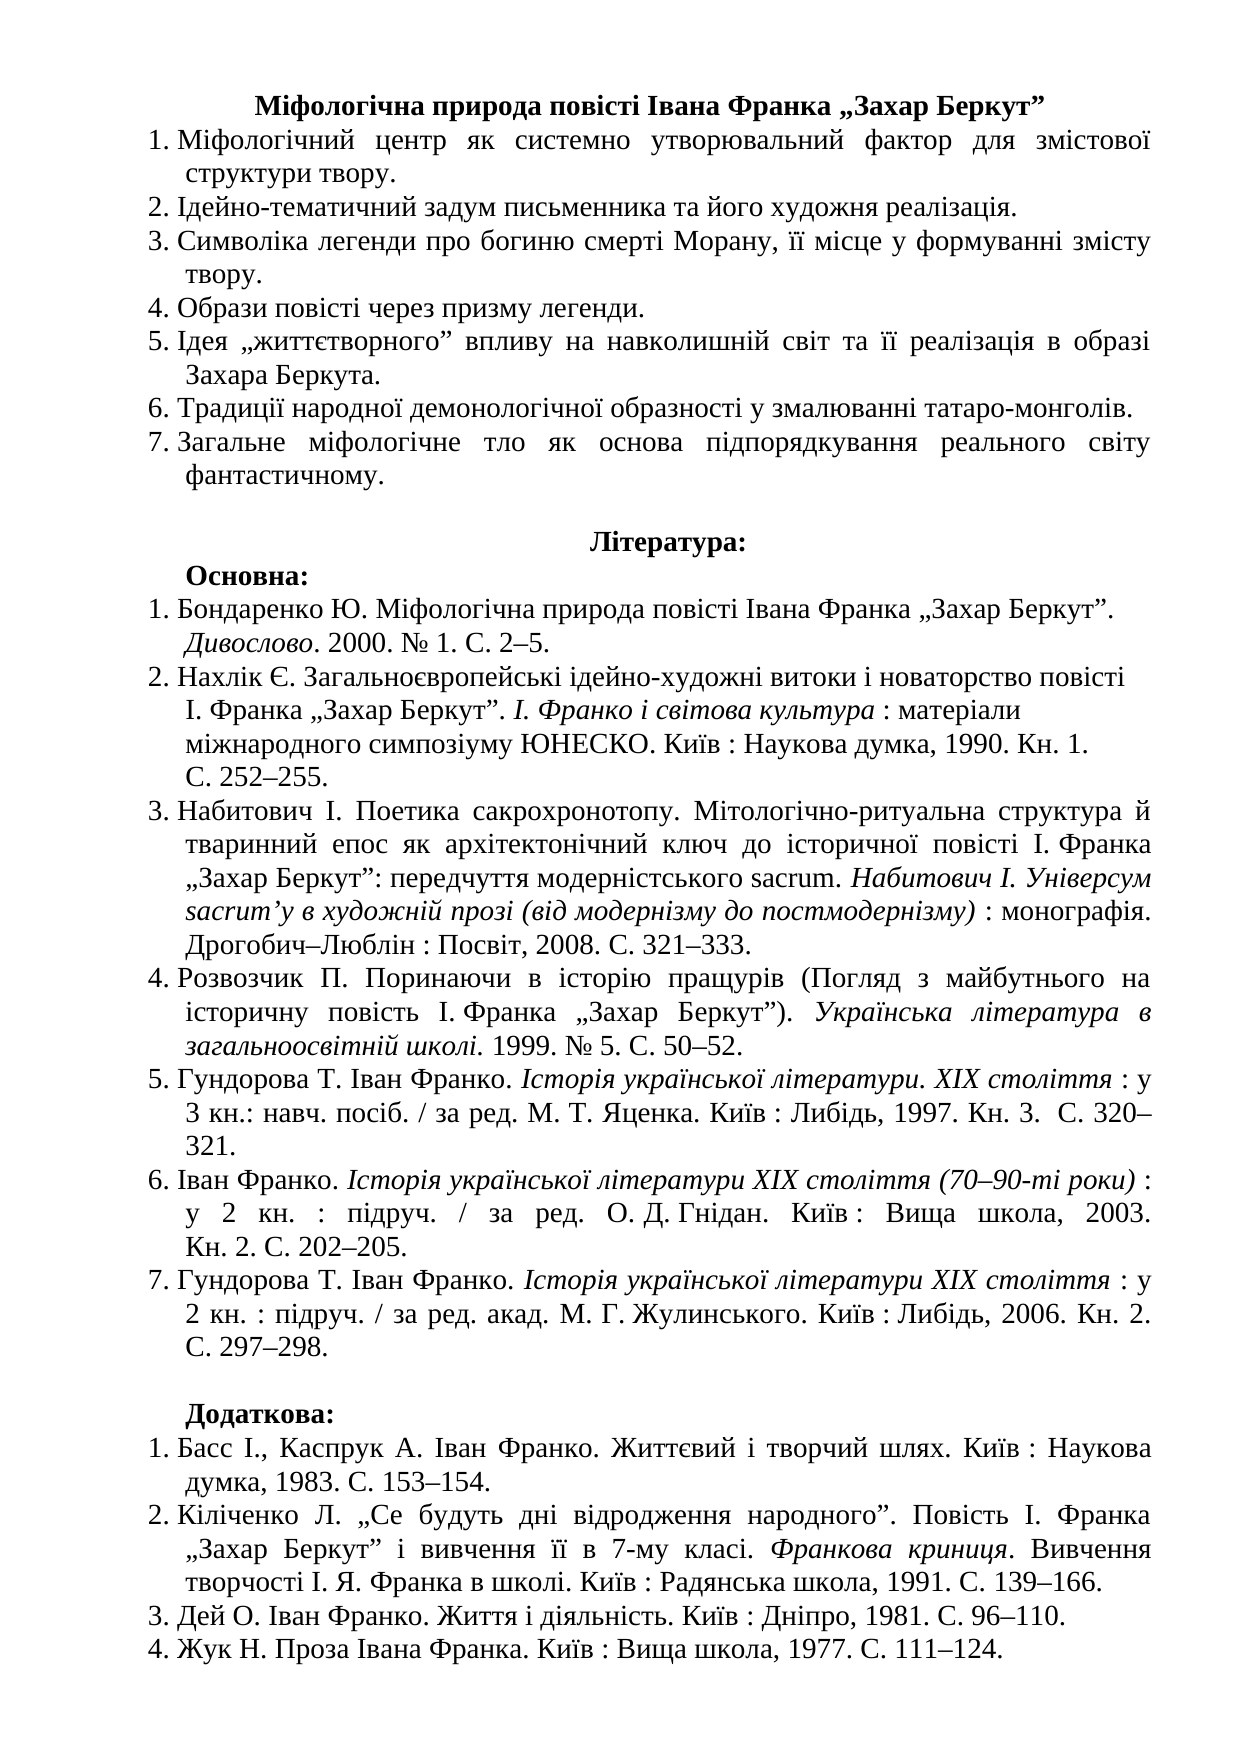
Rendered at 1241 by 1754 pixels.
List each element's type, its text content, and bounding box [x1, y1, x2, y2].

subtitle 2. Кіліченко Л. „Се будуть дні відродження народного”. Повість І. Франка „Захар Беркут” і вивчення її в 7-му класі. Франкова криниця. Вивчення творчості І. Я. Франка в школі. Київ : Радянська школа, 1991. С. 139–166. [148, 1497, 1152, 1598]
subtitle 4. Розвозчик П. Поринаючи в історію пращурів (Погляд з майбутнього на історичну повість І. Франка „Захар Беркут”). Українська література в загальноосвітній школі. 1999. № 5. С. 50–52. [148, 961, 1152, 1061]
text 3. Набитович І. Поетика сакрохронотопу. Мітологічно-ритуальна структура й тваринний епос як архітектонічний ключ до історичної повісті І. Франка „Захар Беркут”: передчуття модерністського sacrum. Набитович І. Універсум sacrum’y в художній прозі (від модернізму до постмодернізму) : монографія. Дрогобич–Люблін : Посвіт, 2008. С. 321–333. [148, 793, 1152, 961]
subtitle 6. Іван Франко. Історія української літератури ХІХ століття (70–90-ті роки) : у 2 кн. : підруч. / за ред. О. Д. Гнідан. Київ : Вища школа, 2003. Кн. 2. С. 202–205. [148, 1162, 1152, 1262]
subtitle 7. Загальне міфологічне тло як основа підпорядкування реального світу фантастичному. [148, 424, 1152, 491]
subtitle 3. Дей О. Іван Франко. Життя і діяльність. Київ : Дніпро, 1981. С. 96–110. [148, 1598, 1152, 1631]
subtitle 2. Ідейно-тематичний задум письменника та його художня реалізація. [148, 189, 1152, 223]
subtitle 1. Басс І., Каспрук А. Іван Франко. Життєвий і творчий шлях. Київ : Наукова думка, 1983. С. 153–154. [148, 1430, 1152, 1497]
subtitle 3. Символіка легенди про богиню смерті Морану, її місце у формуванні змісту твору. [148, 223, 1152, 290]
subtitle 6. Традиції народної демонологічної образності у змалюванні татаро-монголів. [148, 390, 1152, 424]
subtitle 1. Бондаренко Ю. Міфологічна природа повісті Івана Франка „Захар Беркут”. Дивослово. 2000. № 1. С. 2–5. [148, 592, 1152, 659]
subtitle 1. Міфологічний центр як системно утворювальний фактор для змістової структури твору. [148, 122, 1152, 189]
subtitle 2. Нахлік Є. Загальноєвропейські ідейно-художні витоки і новаторство повісті І. Франка „Захар Беркут”. І. Франко і світова культура : матеріали міжнародного симпозіуму ЮНЕСКО. Київ : Наукова думка, 1990. Кн. 1. С. 252–255. [148, 659, 1152, 793]
subtitle 4. Жук Н. Проза Івана Франка. Київ : Вища школа, 1977. С. 111–124. [148, 1631, 1152, 1665]
subtitle Міфологічна природа повісті Івана Франка „Захар Беркут” [148, 88, 1152, 122]
subtitle 4. Образи повісті через призму легенди. [148, 290, 1152, 323]
subtitle Основна: [148, 558, 1152, 592]
subtitle 5. Ідея „життєтворного” впливу на навколишній світ та її реалізація в образі Захара Беркута. [148, 323, 1152, 390]
subtitle 5. Гундорова Т. Іван Франко. Історія української літератури. ХІХ століття : у 3 кн.: навч. посіб. / за ред. М. Т. Яценка. Київ : Либідь, 1997. Кн. 3. С. 320–321. [148, 1061, 1152, 1162]
subtitle 7. Гундорова Т. Іван Франко. Історія української літератури ХІХ століття : у 2 кн. : підруч. / за ред. акад. М. Г. Жулинського. Київ : Либідь, 2006. Кн. 2. С. 297–298. [148, 1262, 1152, 1363]
subtitle Література: [148, 524, 1152, 558]
subtitle Додаткова: [185, 1397, 1152, 1430]
